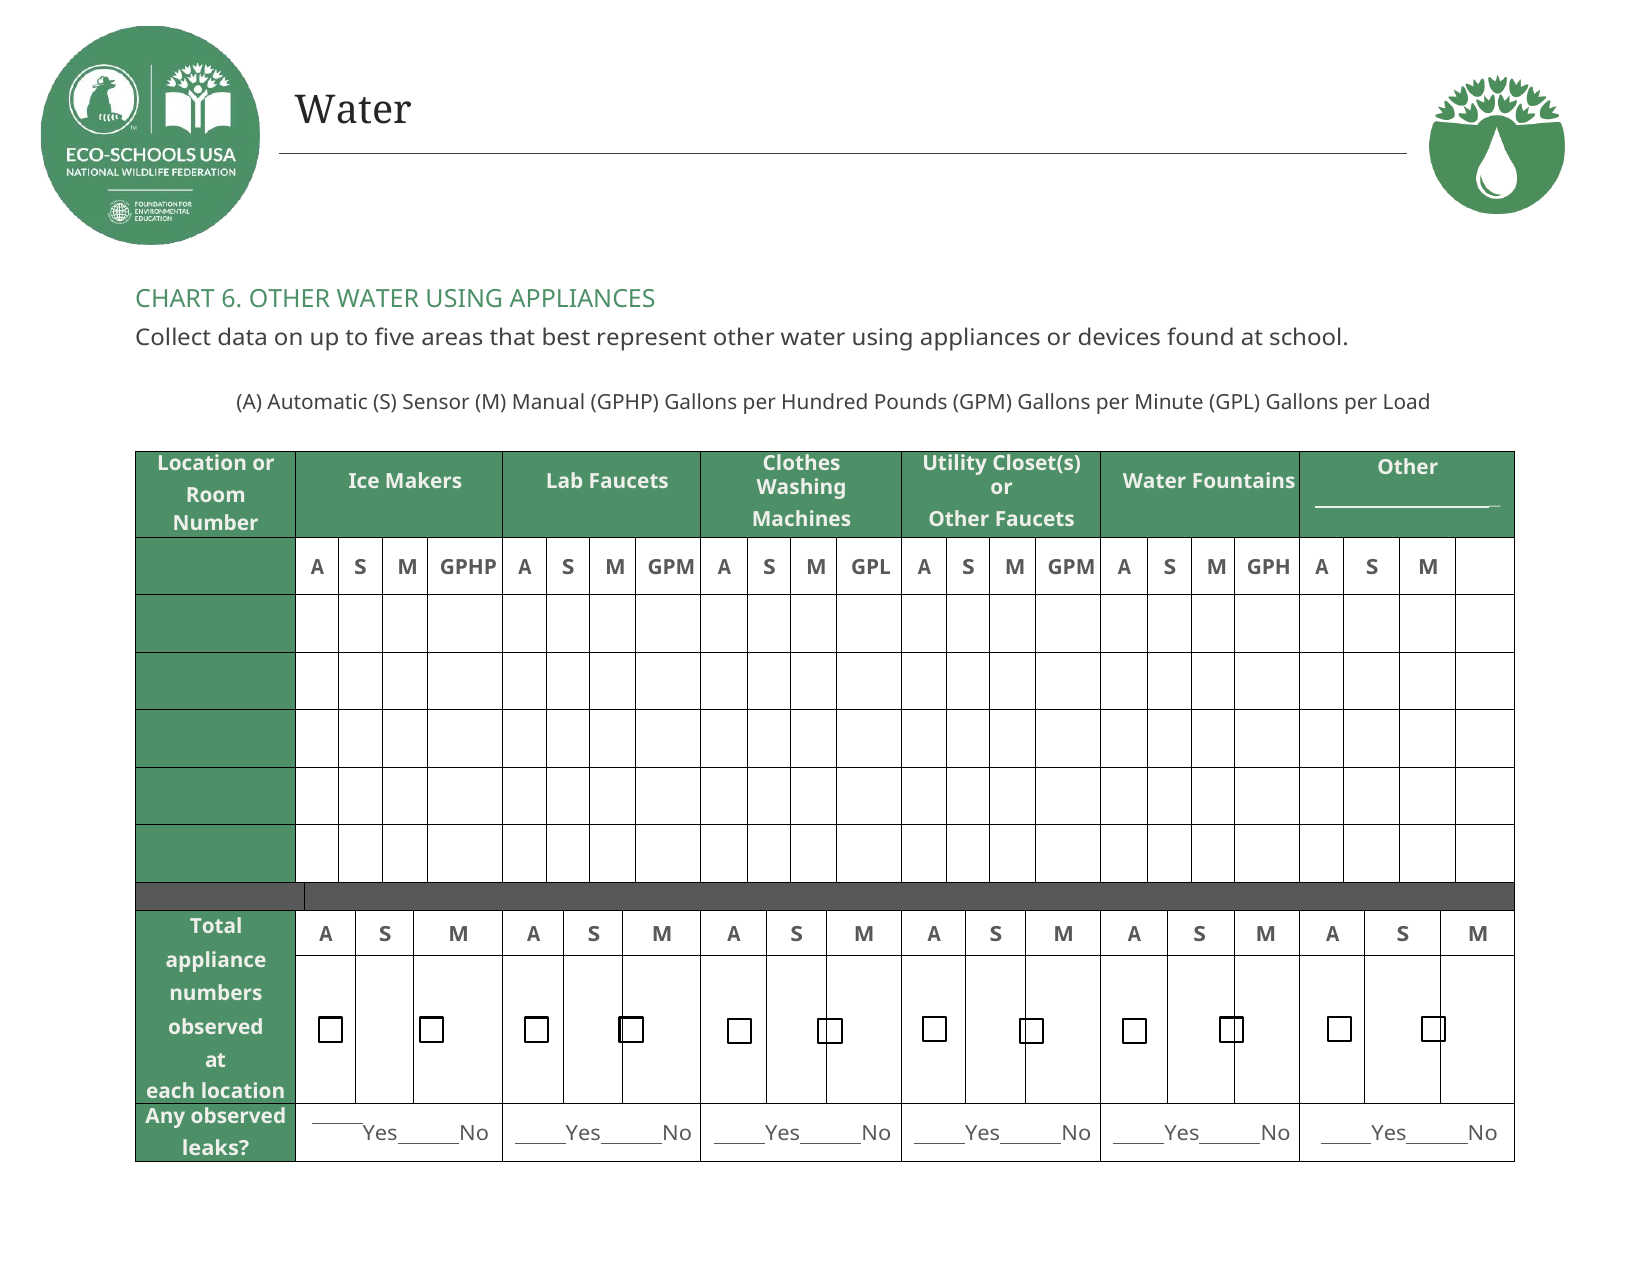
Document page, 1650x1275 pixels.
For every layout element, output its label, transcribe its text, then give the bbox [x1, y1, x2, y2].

table_cell A [503, 911, 563, 955]
table_cell GPM [1036, 538, 1100, 594]
table_cell [1026, 956, 1100, 1103]
table_cell [296, 825, 338, 882]
table_cell [590, 825, 635, 882]
table_cell [339, 825, 382, 882]
subtitle Collect data on up to five areas that best represent other water using appliances or devices found at school. [135, 321, 1527, 352]
table_cell [339, 768, 382, 824]
table_cell S [767, 911, 826, 955]
table_cell [136, 768, 295, 824]
table_cell [547, 653, 589, 709]
table_cell [1344, 653, 1399, 709]
table_cell [1441, 956, 1514, 1103]
table_cell [1148, 710, 1191, 767]
table_cell [902, 595, 946, 652]
table_cell [1192, 653, 1234, 709]
table_cell [636, 710, 700, 767]
table_cell Yes No [1101, 1104, 1299, 1161]
table_cell [383, 768, 427, 824]
table_cell Yes No [902, 1104, 1100, 1161]
table_cell [623, 956, 700, 1103]
table_cell [827, 956, 901, 1103]
table_header Clothes Washing Machines [701, 452, 901, 537]
table_cell [1365, 956, 1440, 1103]
table_cell A [902, 911, 965, 955]
table_cell [296, 595, 338, 652]
table_cell [503, 653, 546, 709]
table_cell A [1101, 538, 1147, 594]
table_cell [990, 653, 1035, 709]
table_cell [791, 710, 836, 767]
table_cell [748, 595, 790, 652]
table_cell [1300, 956, 1364, 1103]
table_cell A [701, 538, 747, 594]
table_cell M [383, 538, 427, 594]
table_cell M [1400, 538, 1455, 594]
table_cell S [1344, 538, 1399, 594]
table_cell [701, 653, 747, 709]
table_cell [1192, 825, 1234, 882]
table_cell [1148, 768, 1191, 824]
table_cell [636, 768, 700, 824]
subtitle CHART 6. OTHER WATER USING APPLIANCES [135, 281, 1527, 315]
table_cell [503, 595, 546, 652]
table_header Location or Room Number [136, 452, 295, 537]
table_cell Any observed leaks? [136, 1104, 295, 1161]
table_cell [339, 710, 382, 767]
table_cell Yes No [296, 1104, 502, 1161]
table_cell [590, 595, 635, 652]
table_cell [383, 595, 427, 652]
table_cell [1235, 653, 1299, 709]
table_cell M [827, 911, 901, 955]
table_cell [590, 653, 635, 709]
table_cell [1456, 825, 1514, 882]
table_cell [791, 595, 836, 652]
table_cell [837, 710, 901, 767]
table_cell [1400, 653, 1455, 709]
table_cell [1456, 538, 1514, 594]
table_cell [1235, 956, 1299, 1103]
table_cell S [966, 911, 1025, 955]
table_cell [590, 768, 635, 824]
table_cell [305, 883, 1514, 910]
table_cell [1456, 653, 1514, 709]
table_cell [748, 653, 790, 709]
table_cell [767, 956, 826, 1103]
table_cell [339, 595, 382, 652]
table_cell S [564, 911, 622, 955]
table_cell [791, 768, 836, 824]
table_cell [1192, 768, 1234, 824]
table_cell [136, 883, 304, 910]
table_cell [296, 710, 338, 767]
table_cell [1101, 710, 1147, 767]
table_cell A [296, 911, 355, 955]
picture [40, 26, 260, 245]
table_cell [136, 653, 295, 709]
table_cell [1456, 710, 1514, 767]
table_cell [902, 956, 965, 1103]
table_cell [1036, 653, 1100, 709]
table_cell S [339, 538, 382, 594]
table_cell [837, 825, 901, 882]
table_cell [1344, 825, 1399, 882]
table_cell [837, 768, 901, 824]
table_cell [547, 710, 589, 767]
table_cell M [1192, 538, 1234, 594]
table_cell [428, 768, 502, 824]
text (A) Automatic (S) Sensor (M) Manual (GPHP) Gallons per Hundred Pounds (GPM) Gallons per Minute (GPL) Gallons per Load [236, 387, 1527, 416]
table_cell [990, 595, 1035, 652]
table_cell GPHP [428, 538, 502, 594]
table_cell [1148, 653, 1191, 709]
table_cell [1036, 825, 1100, 882]
table_cell [701, 825, 747, 882]
table_cell GPL [837, 538, 901, 594]
table_cell [383, 825, 427, 882]
table_cell GPH [1235, 538, 1299, 594]
table_cell [296, 956, 355, 1103]
table_cell [947, 710, 989, 767]
table_cell [947, 653, 989, 709]
table_cell [136, 538, 295, 594]
table_cell [1235, 710, 1299, 767]
table_cell [902, 768, 946, 824]
table_cell [1036, 768, 1100, 824]
table_cell [1101, 653, 1147, 709]
table_cell [748, 710, 790, 767]
table_cell [1344, 595, 1399, 652]
table_cell [902, 653, 946, 709]
table_cell S [547, 538, 589, 594]
table_cell [296, 768, 338, 824]
table_cell [428, 595, 502, 652]
table_cell S [1365, 911, 1440, 955]
table_cell S [947, 538, 989, 594]
table_cell [791, 653, 836, 709]
table_cell [503, 768, 546, 824]
table_cell [701, 710, 747, 767]
table_cell A [503, 538, 546, 594]
table_cell [1300, 768, 1343, 824]
table_cell [947, 825, 989, 882]
table_cell [590, 710, 635, 767]
table_header Utility Closet(s) or Other Faucets [902, 452, 1100, 537]
table_cell [990, 710, 1035, 767]
table_cell [1101, 956, 1167, 1103]
table_cell [136, 595, 295, 652]
table_cell A [902, 538, 946, 594]
table_cell [1148, 595, 1191, 652]
table_cell [990, 825, 1035, 882]
table_cell [1456, 768, 1514, 824]
table_cell [902, 825, 946, 882]
table_cell [701, 595, 747, 652]
table_cell [428, 653, 502, 709]
table_cell GPM [636, 538, 700, 594]
table_cell A [701, 911, 766, 955]
picture [1429, 74, 1565, 214]
table_cell [1036, 710, 1100, 767]
table_cell [296, 653, 338, 709]
table_cell [1300, 825, 1343, 882]
table_cell [837, 653, 901, 709]
table_cell [136, 825, 295, 882]
table_cell [356, 956, 413, 1103]
table_cell [1300, 595, 1343, 652]
table_cell [1300, 710, 1343, 767]
table_cell [1344, 710, 1399, 767]
table_cell [947, 768, 989, 824]
table_cell [414, 956, 502, 1103]
table_header Water Fountains [1101, 452, 1299, 537]
table_cell S [1148, 538, 1191, 594]
table_cell [547, 595, 589, 652]
table_cell M [990, 538, 1035, 594]
table_cell [503, 710, 546, 767]
table_cell A [296, 538, 338, 594]
table_cell M [414, 911, 502, 955]
table_cell [428, 825, 502, 882]
table_cell M [1235, 911, 1299, 955]
table_cell [902, 710, 946, 767]
table_cell [748, 825, 790, 882]
table_cell [428, 710, 502, 767]
table_cell [701, 956, 766, 1103]
table_cell [1192, 710, 1234, 767]
table_cell [136, 710, 295, 767]
table_cell [1148, 825, 1191, 882]
table_cell [1456, 595, 1514, 652]
table_cell [564, 956, 622, 1103]
table_cell A [1300, 538, 1343, 594]
table_cell [339, 653, 382, 709]
table_cell [1400, 825, 1455, 882]
table_cell [1101, 768, 1147, 824]
table_header Ice Makers [296, 452, 502, 537]
table_cell [1101, 825, 1147, 882]
table_cell [636, 595, 700, 652]
table_cell [636, 653, 700, 709]
table_cell Total appliance numbers observed at each location [136, 911, 295, 1103]
table_cell [636, 825, 700, 882]
table_cell A [1101, 911, 1167, 955]
table_cell [748, 768, 790, 824]
table_header Other _ [1300, 452, 1514, 537]
table_cell [1400, 768, 1455, 824]
table_cell [1168, 956, 1234, 1103]
table_cell [837, 595, 901, 652]
table_cell [701, 768, 747, 824]
table_cell [1235, 768, 1299, 824]
table_cell A [1300, 911, 1364, 955]
table_cell M [623, 911, 700, 955]
table_cell [1101, 595, 1147, 652]
table_cell [1235, 825, 1299, 882]
table_cell [1036, 595, 1100, 652]
table_cell [383, 710, 427, 767]
table_cell [791, 825, 836, 882]
table_cell S [356, 911, 413, 955]
table_cell [503, 956, 563, 1103]
table_cell [1400, 595, 1455, 652]
table_cell M [590, 538, 635, 594]
table_cell [503, 825, 546, 882]
table_cell Yes No [503, 1104, 700, 1161]
table_cell [1344, 768, 1399, 824]
table_cell M [1026, 911, 1100, 955]
table_cell [1400, 710, 1455, 767]
table_cell [1300, 653, 1343, 709]
table_cell [1192, 595, 1234, 652]
table_cell [947, 595, 989, 652]
table_cell S [748, 538, 790, 594]
table_cell Yes No [1300, 1104, 1514, 1161]
table_cell Yes No [701, 1104, 901, 1161]
table_cell [1235, 595, 1299, 652]
table_cell [383, 653, 427, 709]
table_cell [966, 956, 1025, 1103]
table_cell [547, 768, 589, 824]
table_cell S [1168, 911, 1234, 955]
table_cell M [1441, 911, 1514, 955]
table_cell M [791, 538, 836, 594]
table_cell [990, 768, 1035, 824]
table_header Lab Faucets [503, 452, 700, 537]
table_cell [547, 825, 589, 882]
